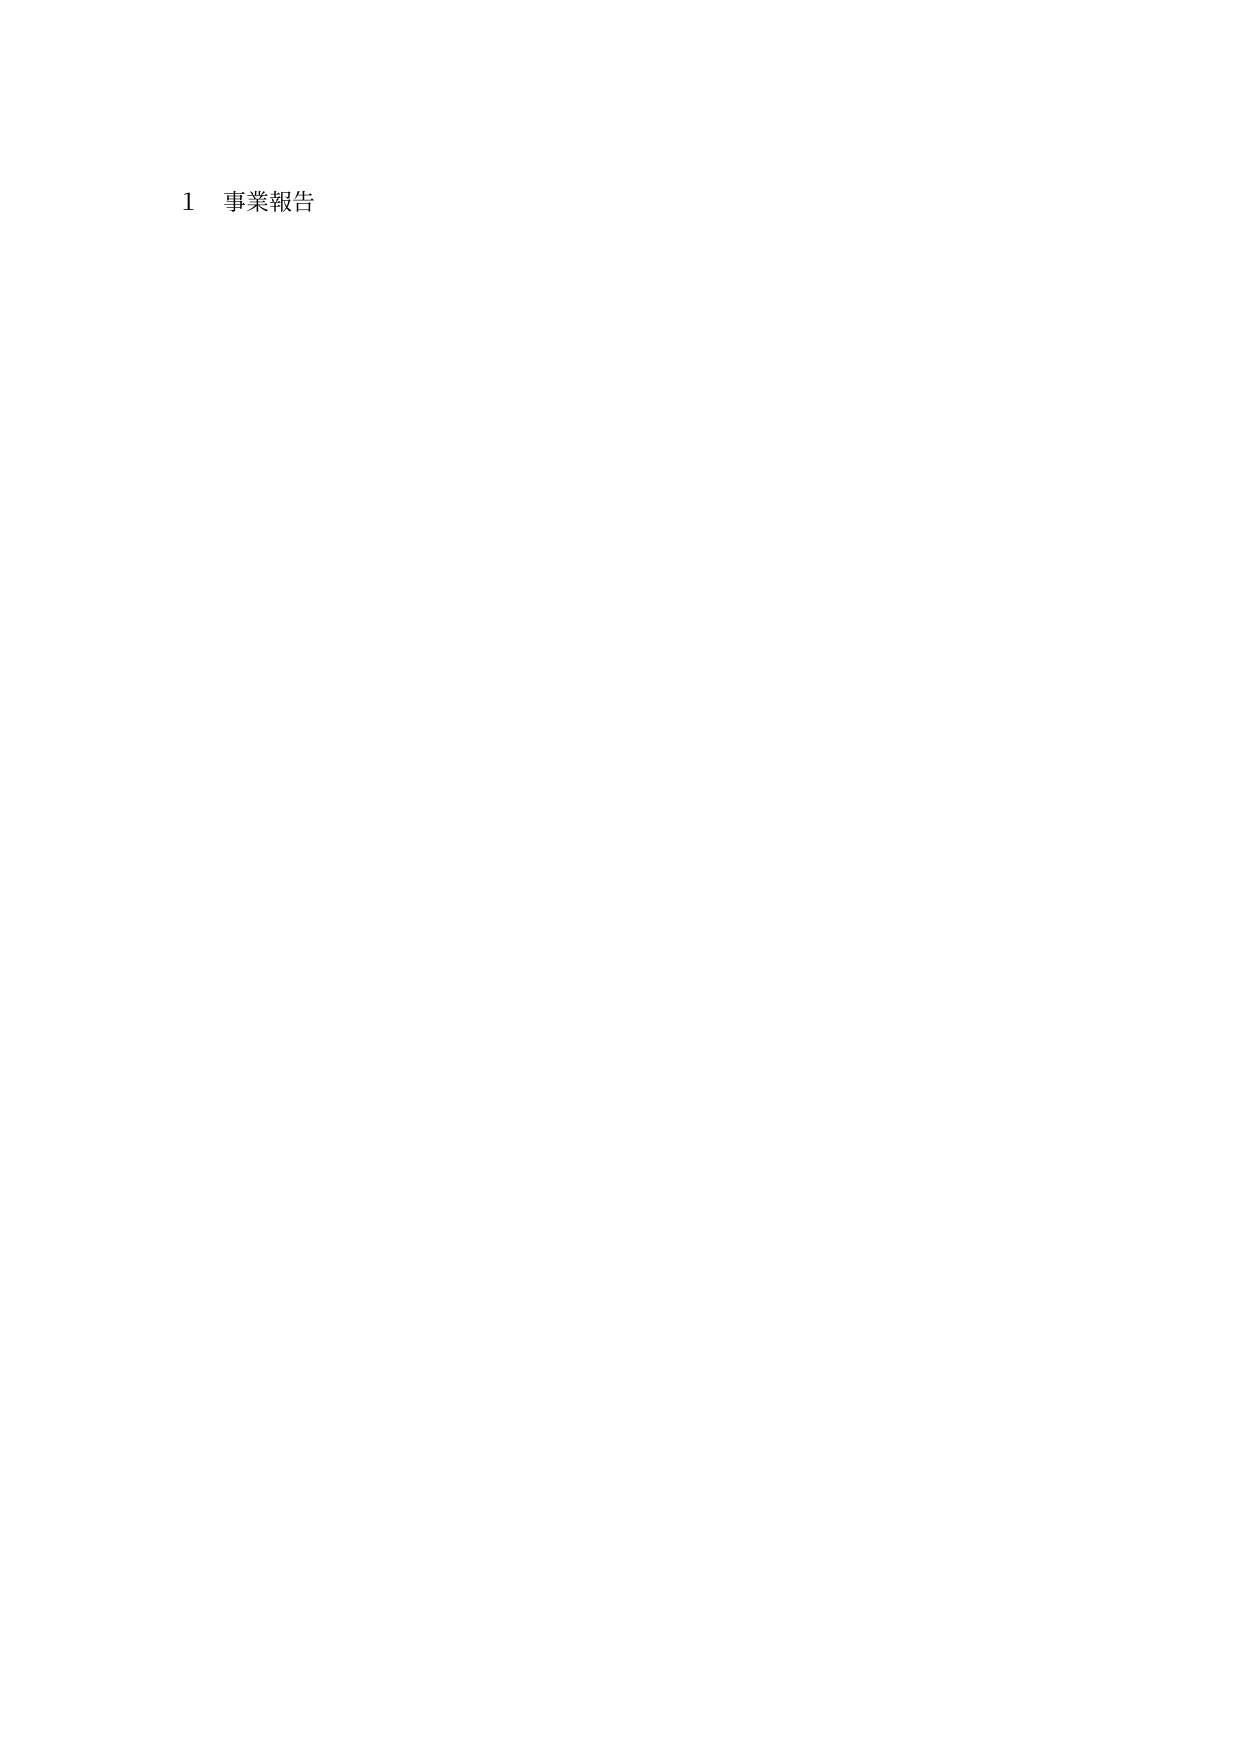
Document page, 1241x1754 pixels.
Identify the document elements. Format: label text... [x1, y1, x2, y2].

text １ 事業報告 [177, 182, 1063, 219]
